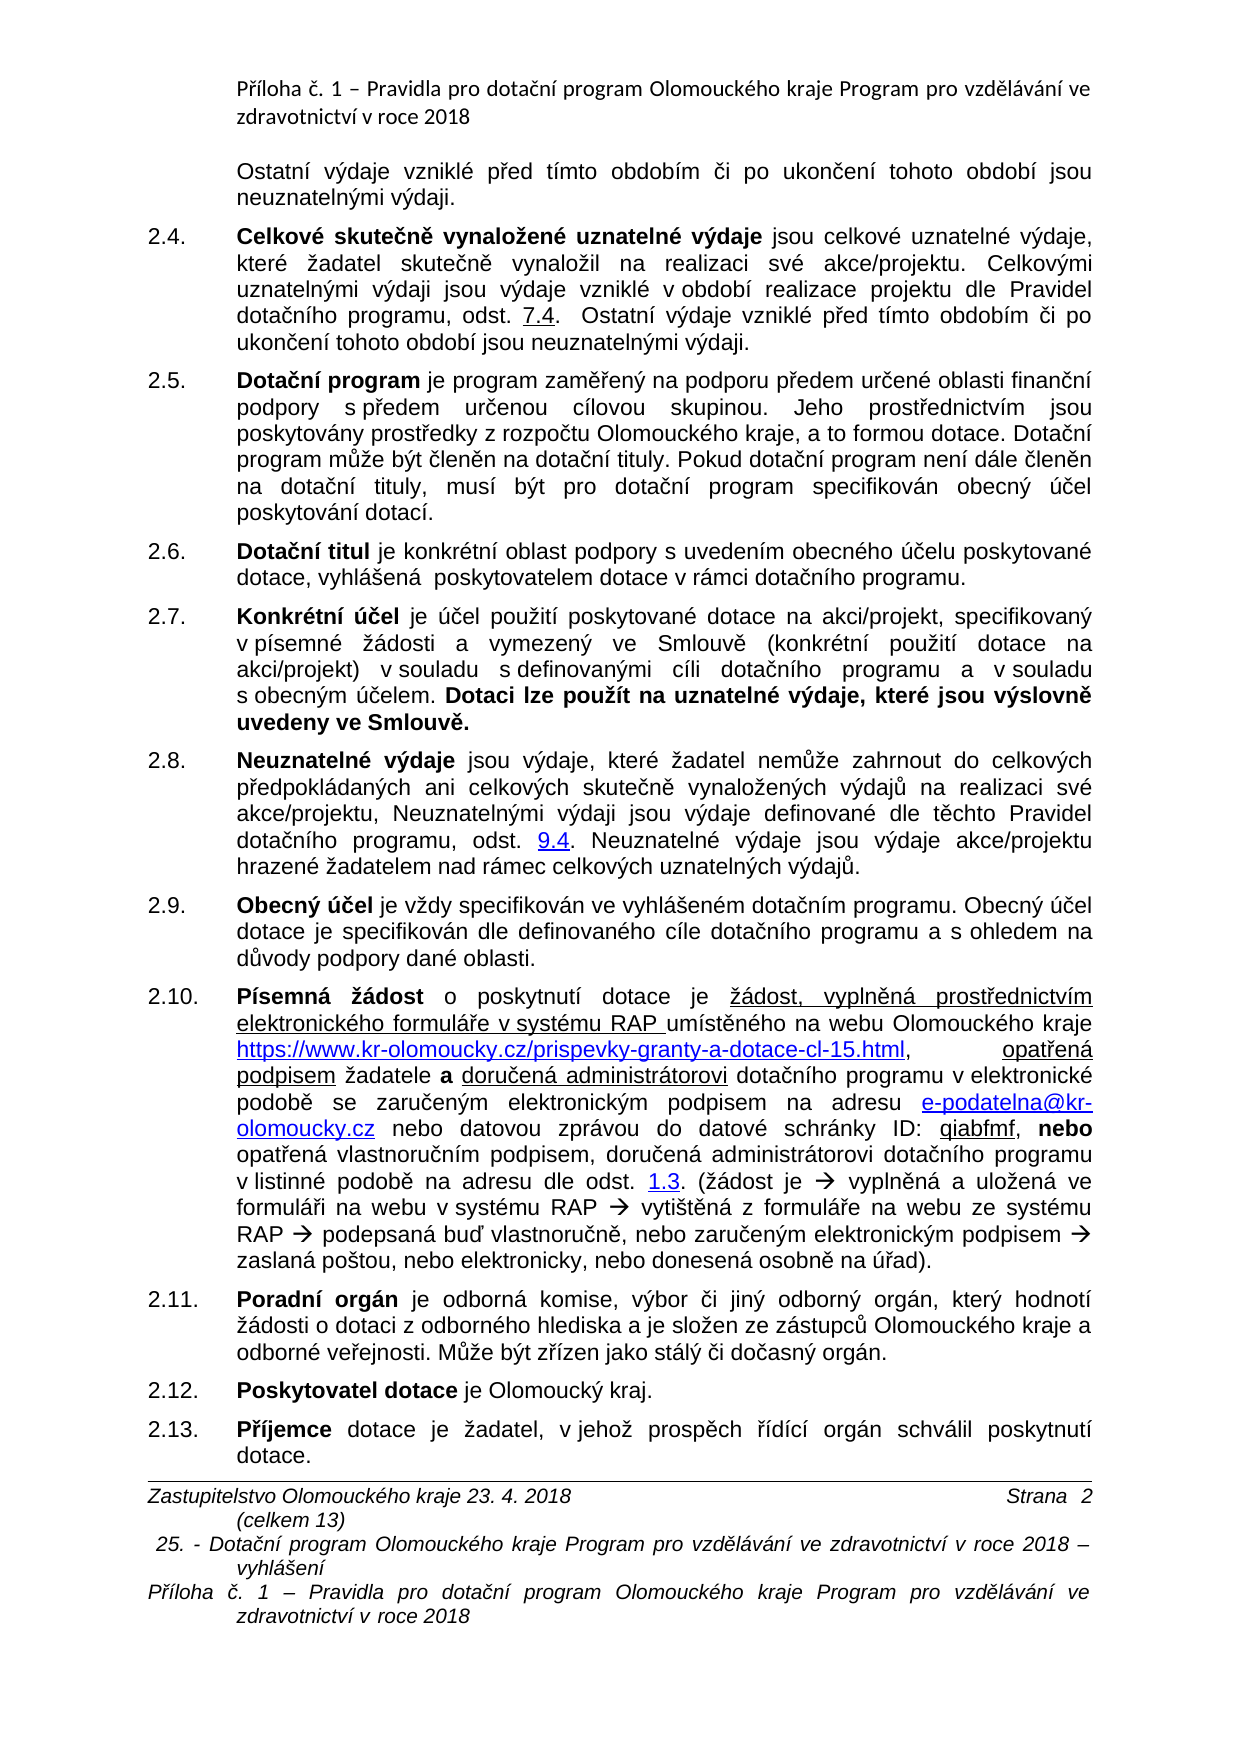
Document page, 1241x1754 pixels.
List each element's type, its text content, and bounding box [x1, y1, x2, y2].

list Poskytovatel dotace je Olomoucký kraj. [148, 1377, 1092, 1404]
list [148, 158, 1092, 211]
list Dotační program je program zaměřený na podporu předem určené oblasti finanční podpory s předem určenou cílovou skupinou. Jeho prostřednictvím jsou poskytovány prostředky z rozpočtu Olomouckého kraje, a to formou dotace. Dotační program může být členěn na dotační tituly. Pokud dotační program není dále členěn na dotační tituly, musí být pro dotační program specifikován obecný účel poskytování dotací. [148, 367, 1092, 526]
list Celkové skutečně vynaložené uznatelné výdaje jsou celkové uznatelné výdaje, které žadatel skutečně vynaložil na realizaci své akce/projektu. Celkovými uznatelnými výdaji jsou výdaje vzniklé v období realizace projektu dle Pravidel dotačního programu, odst. 7.4. Ostatní výdaje vzniklé před tímto obdobím či po ukončení tohoto období jsou neuznatelnými výdaji. [148, 223, 1092, 355]
list Dotační titul je konkrétní oblast podpory s uvedením obecného účelu poskytované dotace, vyhlášená poskytovatelem dotace v rámci dotačního programu. [148, 538, 1092, 591]
list Obecný účel je vždy specifikován ve vyhlášeném dotačním programu. Obecný účel dotace je specifikován dle definovaného cíle dotačního programu a s ohledem na důvody podpory dané oblasti. [148, 892, 1092, 971]
list Neuznatelné výdaje jsou výdaje, které žadatel nemůže zahrnout do celkových předpokládaných ani celkových skutečně vynaložených výdajů na realizaci své akce/projektu, Neuznatelnými výdaji jsou výdaje definované dle těchto Pravidel dotačního programu, odst. 9.4. Neuznatelné výdaje jsou výdaje akce/projektu hrazené žadatelem nad rámec celkových uznatelných výdajů. [148, 747, 1092, 879]
list Písemná žádost o poskytnutí dotace je žádost, vyplněná prostřednictvím elektronického formuláře v systému RAP umístěného na webu Olomouckého kraje https://www.kr-olomoucky.cz/prispevky-granty-a-dotace-cl-15.html, opatřená podpisem žadatele a doručená administrátorovi dotačního programu v elektronické podobě se zaručeným elektronickým podpisem na adresu e-podatelna@kr-olomoucky.cz nebo datovou zprávou do datové schránky ID: qiabfmf, nebo opatřená vlastnoručním podpisem, doručená administrátorovi dotačního programu v listinné podobě na adresu dle odst. 1.3. (žádost je vyplněná a uložená ve formuláři na webu v systému RAP vytištěná z formuláře na webu ze systému RAP podepsaná buď vlastnoručně, nebo zaručeným elektronickým podpisem zaslaná poštou, nebo elektronicky, nebo donesená osobně na úřad). [148, 983, 1092, 1273]
list Příjemce dotace je žadatel, v jehož prospěch řídící orgán schválil poskytnutí dotace. [148, 1416, 1092, 1469]
list Poradní orgán je odborná komise, výbor či jiný odborný orgán, který hodnotí žádosti o dotaci z odborného hlediska a je složen ze zástupců Olomouckého kraje a odborné veřejnosti. Může být zřízen jako stálý či dočasný orgán. [148, 1286, 1092, 1365]
list Konkrétní účel je účel použití poskytované dotace na akci/projekt, specifikovaný v písemné žádosti a vymezený ve Smlouvě (konkrétní použití dotace na akci/projekt) v souladu s definovanými cíli dotačního programu a v souladu s obecným účelem. Dotaci lze použít na uznatelné výdaje, které jsou výslovně uvedeny ve Smlouvě. [148, 603, 1092, 735]
